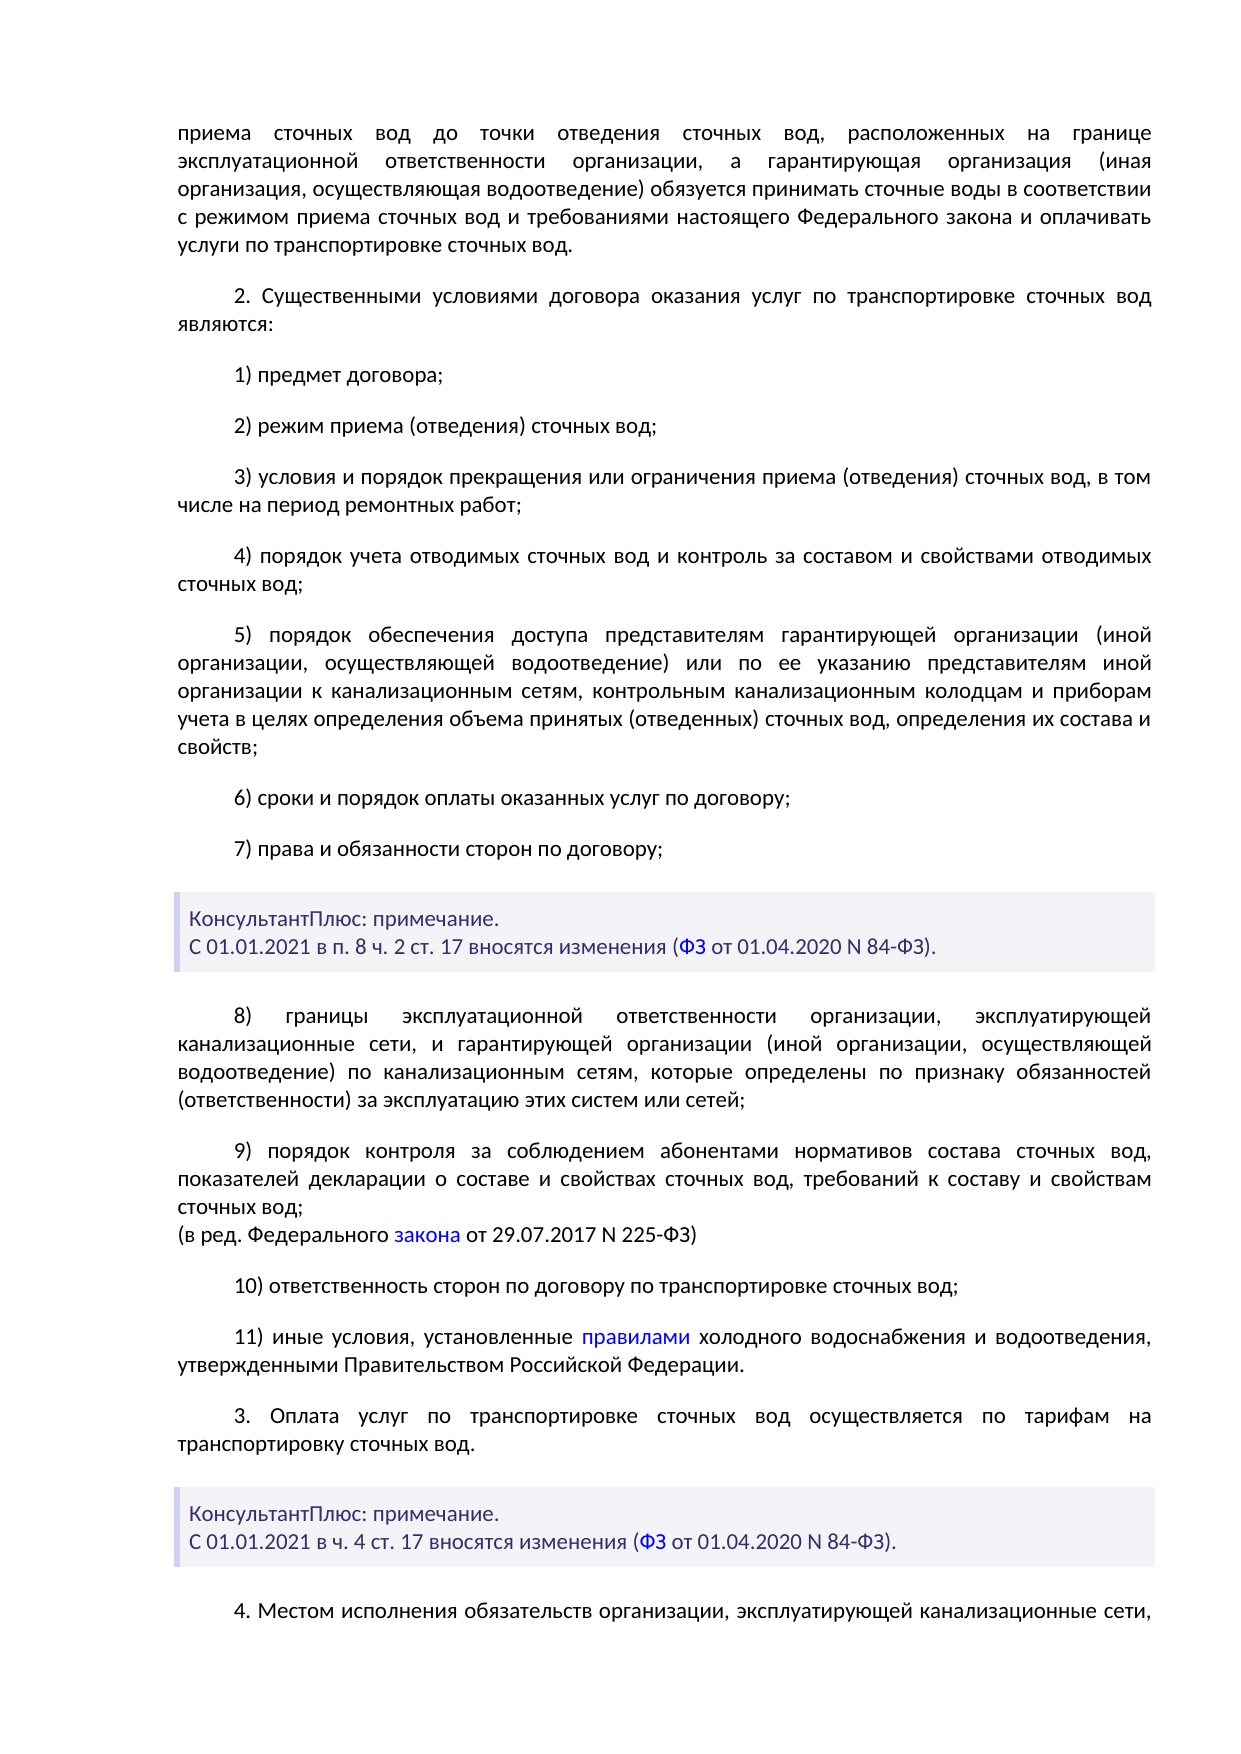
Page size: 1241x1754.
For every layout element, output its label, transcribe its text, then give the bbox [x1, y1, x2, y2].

text 2) режим приема (отведения) сточных вод; [177, 411, 1152, 439]
text (в ред. Федерального закона от 29.07.2017 N 225-ФЗ) [177, 1220, 1152, 1248]
text 8) границы эксплуатационной ответственности организации, эксплуатирующей канализационные сети, и гарантирующей организации (иной организации, осуществляющей водоотведение) по канализационным сетям, которые определены по признаку обязанностей (ответственности) за эксплуатацию этих систем или сетей; [177, 1001, 1152, 1113]
table_header КонсультантПлюс: примечание. С 01.01.2021 в ч. 4 ст. 17 вносятся изменения (ФЗ от 01.04.2020 N 84-ФЗ). [180, 1487, 1149, 1567]
text 3. Оплата услуг по транспортировке сточных вод осуществляется по тарифам на транспортировку сточных вод. [177, 1401, 1152, 1457]
text 6) сроки и порядок оплаты оказанных услуг по договору; [177, 783, 1152, 811]
text 4) порядок учета отводимых сточных вод и контроль за составом и свойствами отводимых сточных вод; [177, 541, 1152, 597]
table_header КонсультантПлюс: примечание. С 01.01.2021 в п. 8 ч. 2 ст. 17 вносятся изменения (ФЗ от 01.04.2020 N 84-ФЗ). [180, 892, 1149, 972]
text 3) условия и порядок прекращения или ограничения приема (отведения) сточных вод, в том числе на период ремонтных работ; [177, 462, 1152, 518]
text 1) предмет договора; [177, 360, 1152, 388]
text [177, 118, 1152, 258]
text 11) иные условия, установленные правилами холодного водоснабжения и водоотведения, утвержденными Правительством Российской Федерации. [177, 1322, 1152, 1378]
text 2. Существенными условиями договора оказания услуг по транспортировке сточных вод являются: [177, 281, 1152, 337]
text 10) ответственность сторон по договору по транспортировке сточных вод; [177, 1271, 1152, 1299]
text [177, 1596, 1152, 1624]
text 9) порядок контроля за соблюдением абонентами нормативов состава сточных вод, показателей декларации о составе и свойствах сточных вод, требований к составу и свойствам сточных вод; [177, 1136, 1152, 1220]
text 5) порядок обеспечения доступа представителям гарантирующей организации (иной организации, осуществляющей водоотведение) или по ее указанию представителям иной организации к канализационным сетям, контрольным канализационным колодцам и приборам учета в целях определения объема принятых (отведенных) сточных вод, определения их состава и свойств; [177, 620, 1152, 760]
text 7) права и обязанности сторон по договору; [177, 834, 1152, 862]
